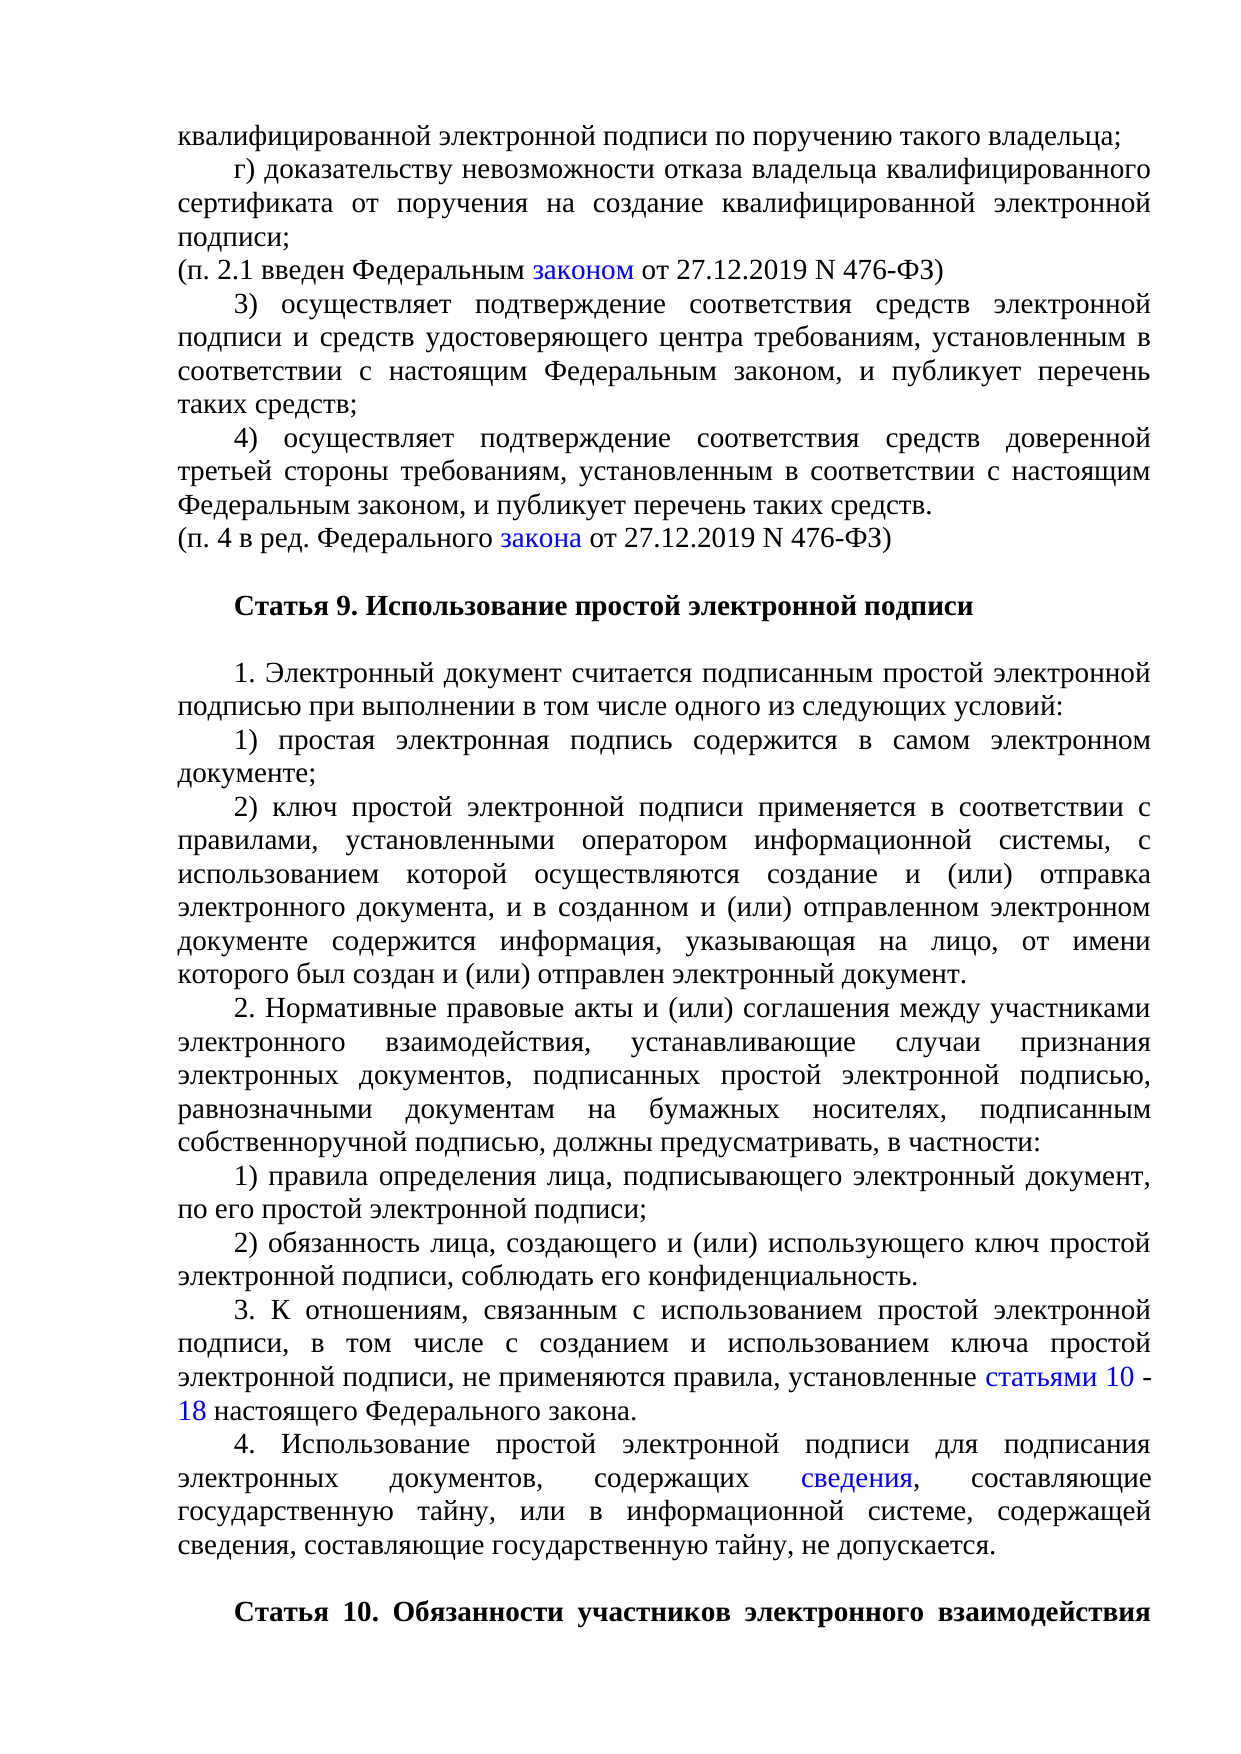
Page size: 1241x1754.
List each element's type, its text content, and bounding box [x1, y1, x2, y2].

text 3. К отношениям, связанным с использованием простой электронной подписи, в том числе с созданием и использованием ключа простой электронной подписи, не применяются правила, установленные статьями 10 - 18 настоящего Федерального закона. [177, 1292, 1152, 1426]
text 3) осуществляет подтверждение соответствия средств электронной подписи и средств удостоверяющего центра требованиям, установленным в соответствии с настоящим Федеральным законом, и публикует перечень таких средств; [177, 286, 1152, 420]
title Статья 9. Использование простой электронной подписи [177, 588, 1152, 621]
text 2) обязанность лица, создающего и (или) использующего ключ простой электронной подписи, соблюдать его конфиденциальность. [177, 1225, 1152, 1292]
text 4) осуществляет подтверждение соответствия средств доверенной третьей стороны требованиям, установленным в соответствии с настоящим Федеральным законом, и публикует перечень таких средств. [177, 420, 1152, 521]
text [177, 118, 1152, 152]
text 4. Использование простой электронной подписи для подписания электронных документов, содержащих сведения, составляющие государственную тайну, или в информационной системе, содержащей сведения, составляющие государственную тайну, не допускается. [177, 1426, 1152, 1560]
text (п. 2.1 введен Федеральным законом от 27.12.2019 N 476-ФЗ) [177, 252, 1152, 286]
text г) доказательству невозможности отказа владельца квалифицированного сертификата от поручения на создание квалифицированной электронной подписи; [177, 152, 1152, 252]
text 1) простая электронная подпись содержится в самом электронном документе; [177, 722, 1152, 789]
text 1) правила определения лица, подписывающего электронный документ, по его простой электронной подписи; [177, 1158, 1152, 1225]
text 1. Электронный документ считается подписанным простой электронной подписью при выполнении в том числе одного из следующих условий: [177, 655, 1152, 722]
text 2. Нормативные правовые акты и (или) соглашения между участниками электронного взаимодействия, устанавливающие случаи признания электронных документов, подписанных простой электронной подписью, равнозначными документам на бумажных носителях, подписанным собственноручной подписью, должны предусматривать, в частности: [177, 990, 1152, 1158]
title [177, 1594, 1152, 1627]
text (п. 4 в ред. Федерального закона от 27.12.2019 N 476-ФЗ) [177, 521, 1152, 554]
text 2) ключ простой электронной подписи применяется в соответствии с правилами, установленными оператором информационной системы, с использованием которой осуществляются создание и (или) отправка электронного документа, и в созданном и (или) отправленном электронном документе содержится информация, указывающая на лицо, от имени которого был создан и (или) отправлен электронный документ. [177, 789, 1152, 990]
